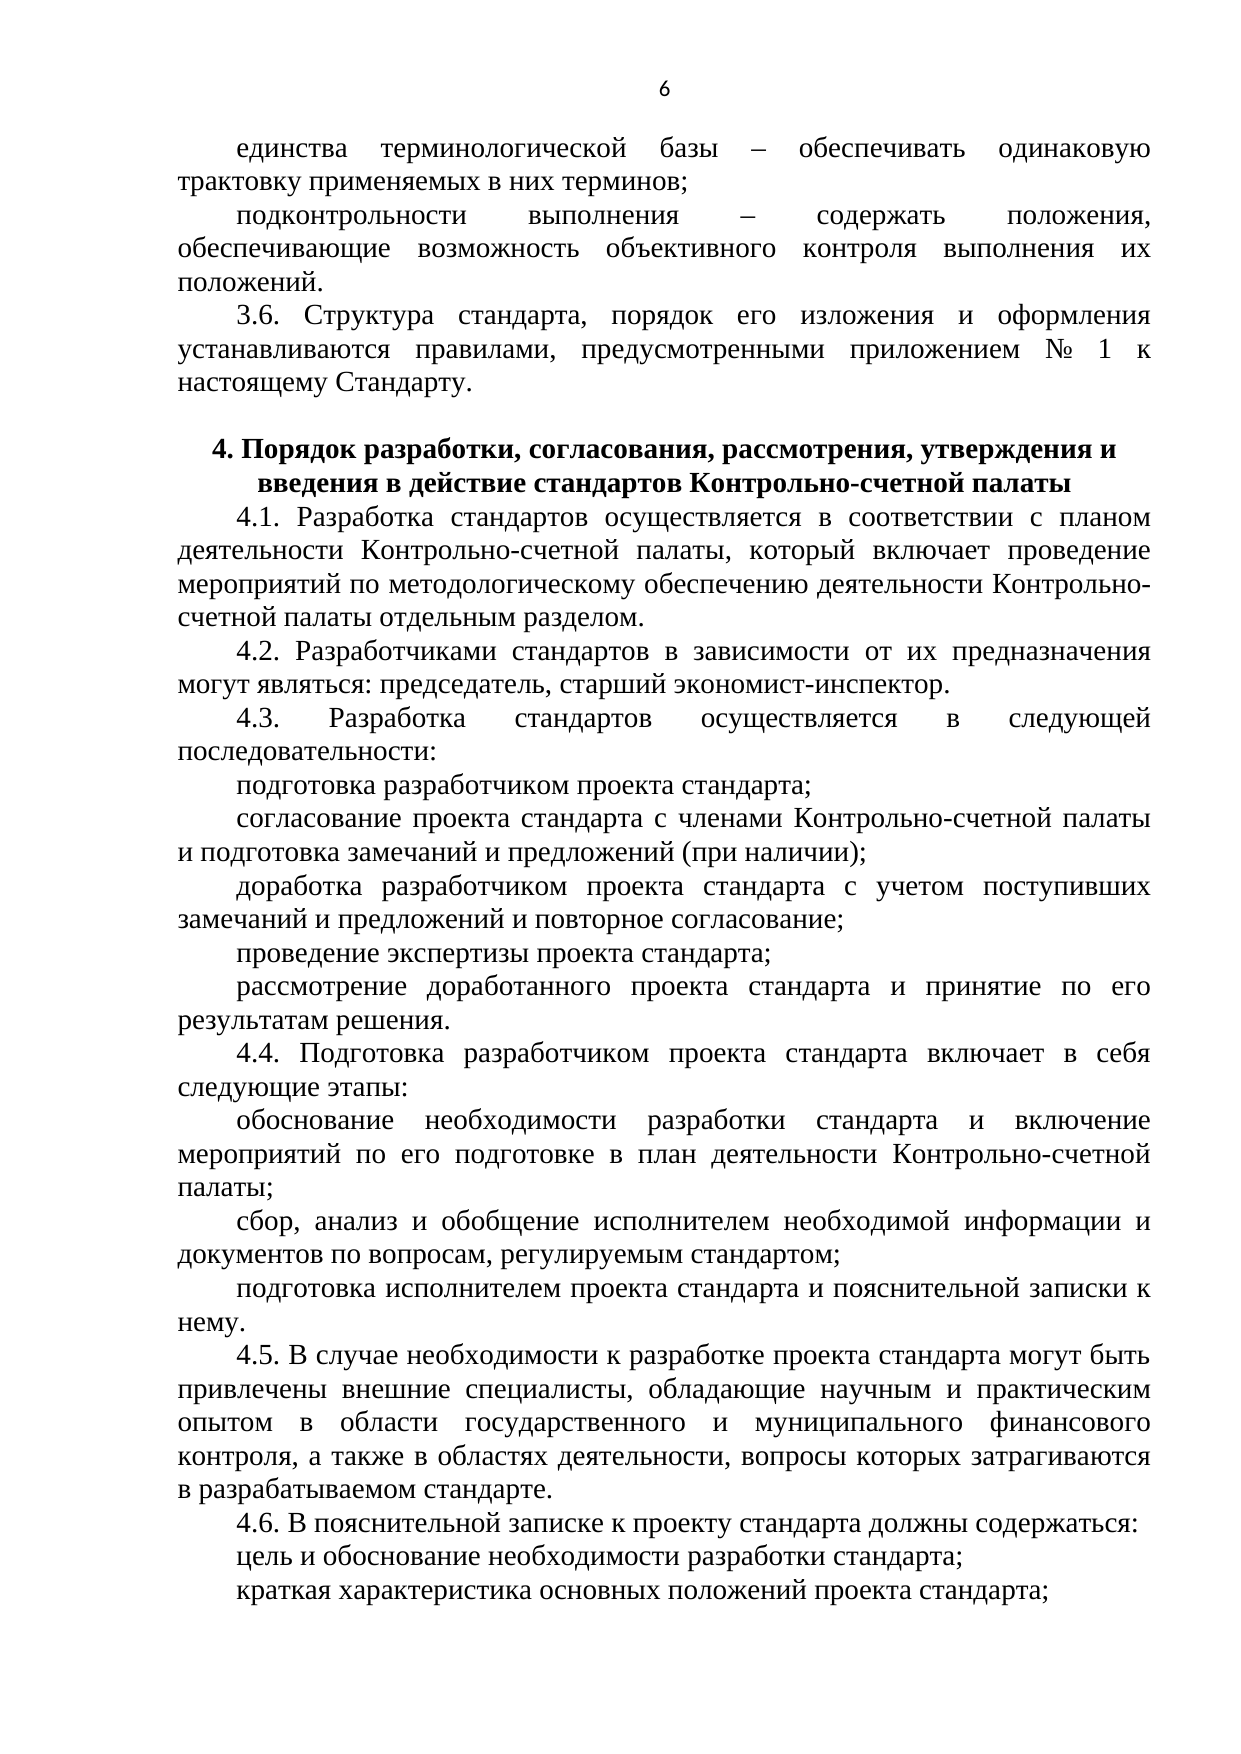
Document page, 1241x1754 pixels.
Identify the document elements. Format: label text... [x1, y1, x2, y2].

text доработка разработчиком проекта стандарта с учетом поступивших замечаний и предложений и повторное согласование; [177, 868, 1152, 935]
text подготовка исполнителем проекта стандарта и пояснительной записки к нему. [177, 1270, 1152, 1337]
text подготовка разработчиком проекта стандарта; [177, 767, 1152, 801]
text 4.3. Разработка стандартов осуществляется в следующей последовательности: [177, 700, 1152, 767]
text 4.5. В случае необходимости к разработке проекта стандарта могут быть привлечены внешние специалисты, обладающие научным и практическим опытом в области государственного и муниципального финансового контроля, а также в областях деятельности, вопросы которых затрагиваются в разрабатываемом стандарте. [177, 1337, 1152, 1505]
text подконтрольности выполнения – содержать положения, обеспечивающие возможность объективного контроля выполнения их положений. [177, 197, 1152, 297]
text единства терминологической базы – обеспечивать одинаковую трактовку применяемых в них терминов; [177, 130, 1152, 197]
text проведение экспертизы проекта стандарта; [177, 935, 1152, 968]
text рассмотрение доработанного проекта стандарта и принятие по его результатам решения. [177, 968, 1152, 1035]
text 4.4. Подготовка разработчиком проекта стандарта включает в себя следующие этапы: [177, 1035, 1152, 1102]
text 4.6. В пояснительной записке к проекту стандарта должны содержаться: [177, 1505, 1152, 1538]
text сбор, анализ и обобщение исполнителем необходимой информации и документов по вопросам, регулируемым стандартом; [177, 1203, 1152, 1270]
text цель и обоснование необходимости разработки стандарта; [177, 1538, 1152, 1572]
text согласование проекта стандарта с членами Контрольно-счетной палаты и подготовка замечаний и предложений (при наличии); [177, 801, 1152, 868]
text 3.6. Структура стандарта, порядок его изложения и оформления устанавливаются правилами, предусмотренными приложением № 1 к настоящему Стандарту. [177, 297, 1152, 398]
text обоснование необходимости разработки стандарта и включение мероприятий по его подготовке в план деятельности Контрольно-счетной палаты; [177, 1102, 1152, 1203]
text 4.2. Разработчиками стандартов в зависимости от их предназначения могут являться: председатель, старший экономист-инспектор. [177, 633, 1152, 700]
text 4. Порядок разработки, согласования, рассмотрения, утверждения и введения в действие стандартов Контрольно-счетной палаты [177, 432, 1152, 499]
text 4.1. Разработка стандартов осуществляется в соответствии с планом деятельности Контрольно-счетной палаты, который включает проведение мероприятий по методологическому обеспечению деятельности Контрольно-счетной палаты отдельным разделом. [177, 499, 1152, 633]
text краткая характеристика основных положений проекта стандарта; [177, 1572, 1152, 1606]
